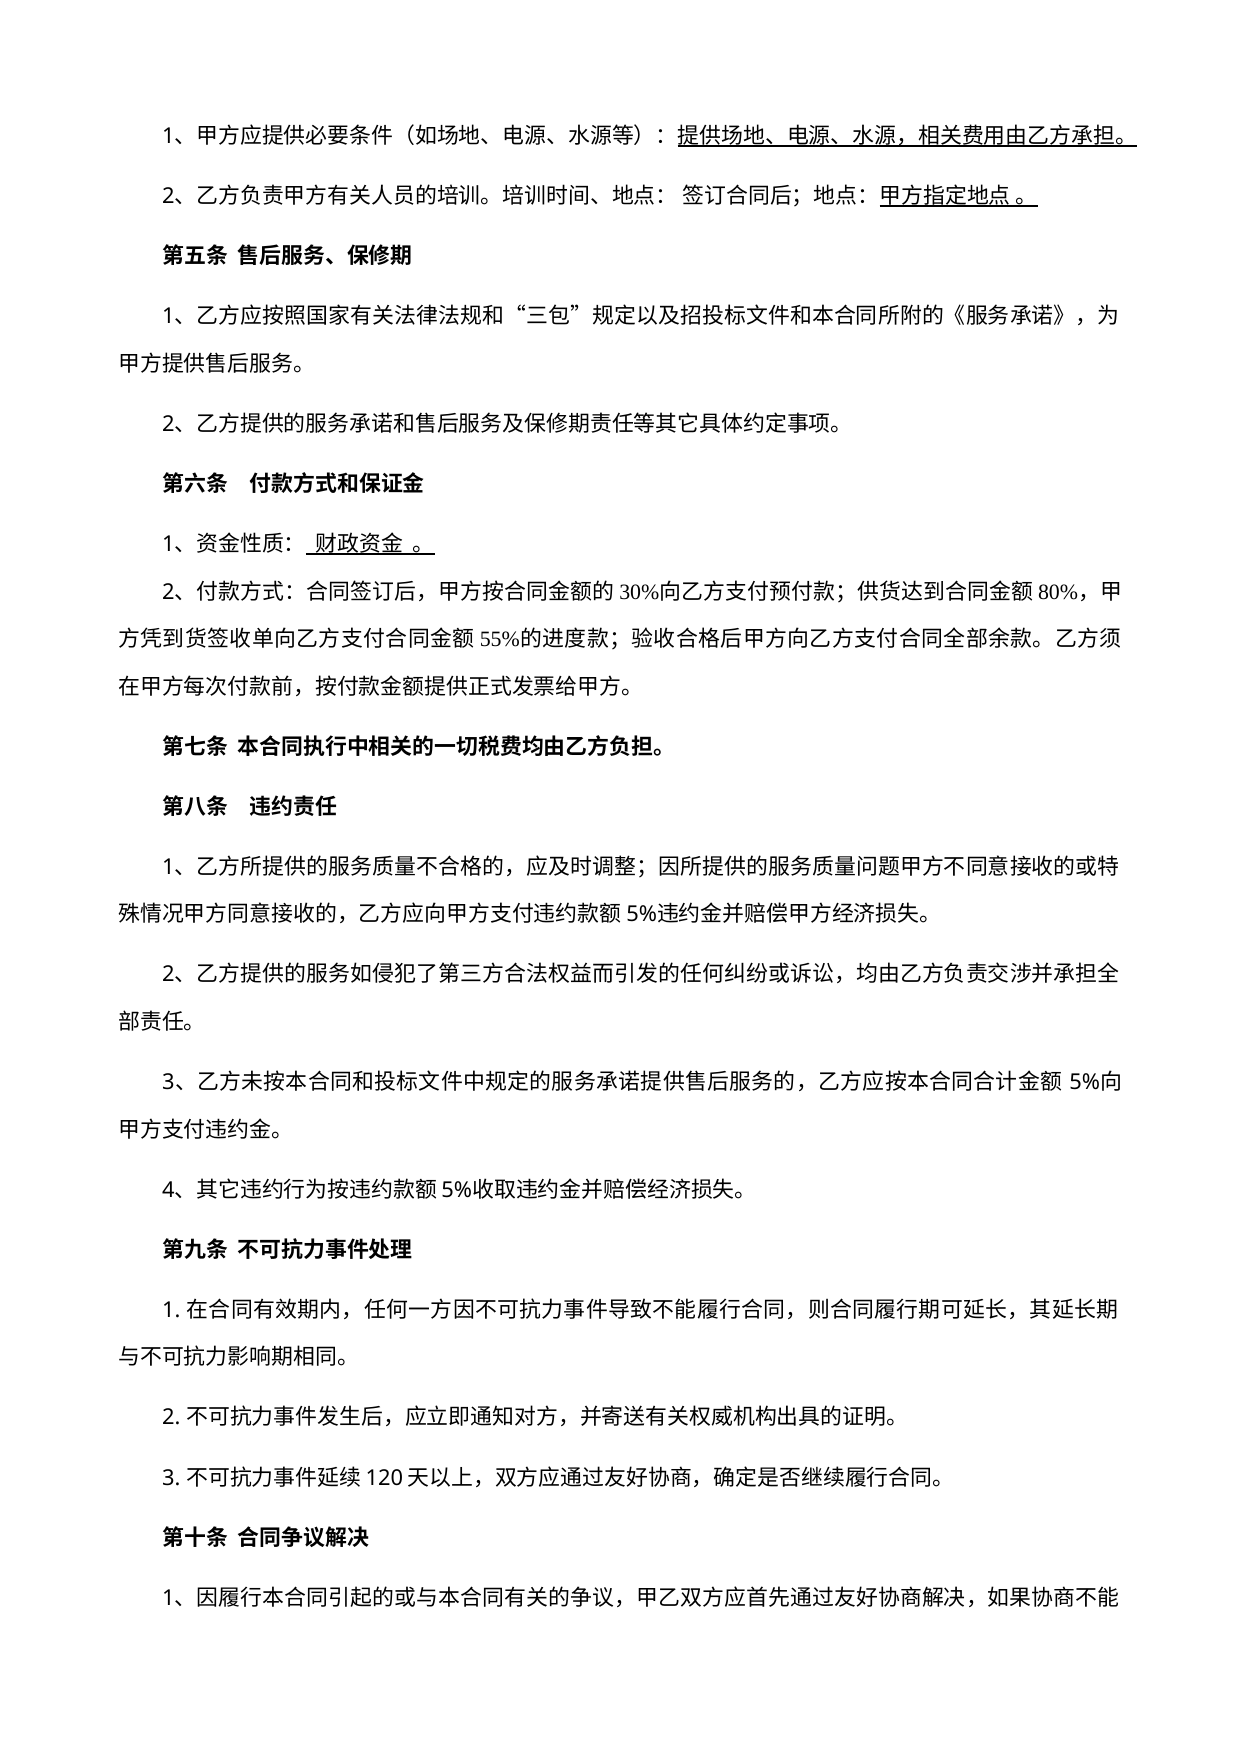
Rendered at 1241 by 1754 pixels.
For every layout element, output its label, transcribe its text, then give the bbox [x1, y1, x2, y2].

text 第十条 合同争议解决 [118, 1519, 1122, 1551]
text 2、乙方提供的服务承诺和售后服务及保修期责任等其它具体约定事项。 [118, 406, 1122, 438]
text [118, 1579, 1122, 1611]
text 第六条 付款方式和保证金 [118, 466, 1122, 498]
text 第八条 违约责任 [118, 789, 1122, 820]
text 2、乙方负责甲方有关人员的培训。培训时间、地点： 签订合同后；地点：甲方指定地点 。 [118, 178, 1122, 210]
text 2、付款方式：合同签订后，甲方按合同金额的30%向乙方支付预付款；供货达到合同金额80%，甲方凭到货签收单向乙方支付合同金额55%的进度款；验收合格后甲方向乙方支付合同全部余款。乙方须在甲方每次付款前，按付款金额提供正式发票给甲方。 [118, 574, 1122, 700]
text 1、乙方应按照国家有关法律法规和“三包”规定以及招投标文件和本合同所附的《服务承诺》，为甲方提供售后服务。 [118, 298, 1122, 378]
text 2. 不可抗力事件发生后，应立即通知对方，并寄送有关权威机构出具的证明。 [118, 1399, 1122, 1431]
text 1、资金性质： 财政资金 。 [118, 526, 1122, 558]
text 3、乙方未按本合同和投标文件中规定的服务承诺提供售后服务的，乙方应按本合同合计金额 5%向甲方支付违约金。 [118, 1064, 1122, 1143]
text 第五条 售后服务、保修期 [118, 238, 1122, 270]
text 2、乙方提供的服务如侵犯了第三方合法权益而引发的任何纠纷或诉讼，均由乙方负责交涉并承担全部责任。 [118, 956, 1122, 1036]
text 1、甲方应提供必要条件（如场地、电源、水源等）：提供场地、电源、水源，相关费用由乙方承担。 [118, 118, 1122, 150]
text 第九条 不可抗力事件处理 [118, 1232, 1122, 1263]
text 1. 在合同有效期内，任何一方因不可抗力事件导致不能履行合同，则合同履行期可延长，其延长期与不可抗力影响期相同。 [118, 1292, 1122, 1371]
text 4、其它违约行为按违约款额5%收取违约金并赔偿经济损失。 [118, 1172, 1122, 1203]
text 3. 不可抗力事件延续120天以上，双方应通过友好协商，确定是否继续履行合同。 [118, 1459, 1122, 1491]
text 1、乙方所提供的服务质量不合格的，应及时调整；因所提供的服务质量问题甲方不同意接收的或特殊情况甲方同意接收的，乙方应向甲方支付违约款额 5%违约金并赔偿甲方经济损失。 [118, 849, 1122, 928]
text 第七条 本合同执行中相关的一切税费均由乙方负担。 [118, 729, 1122, 760]
